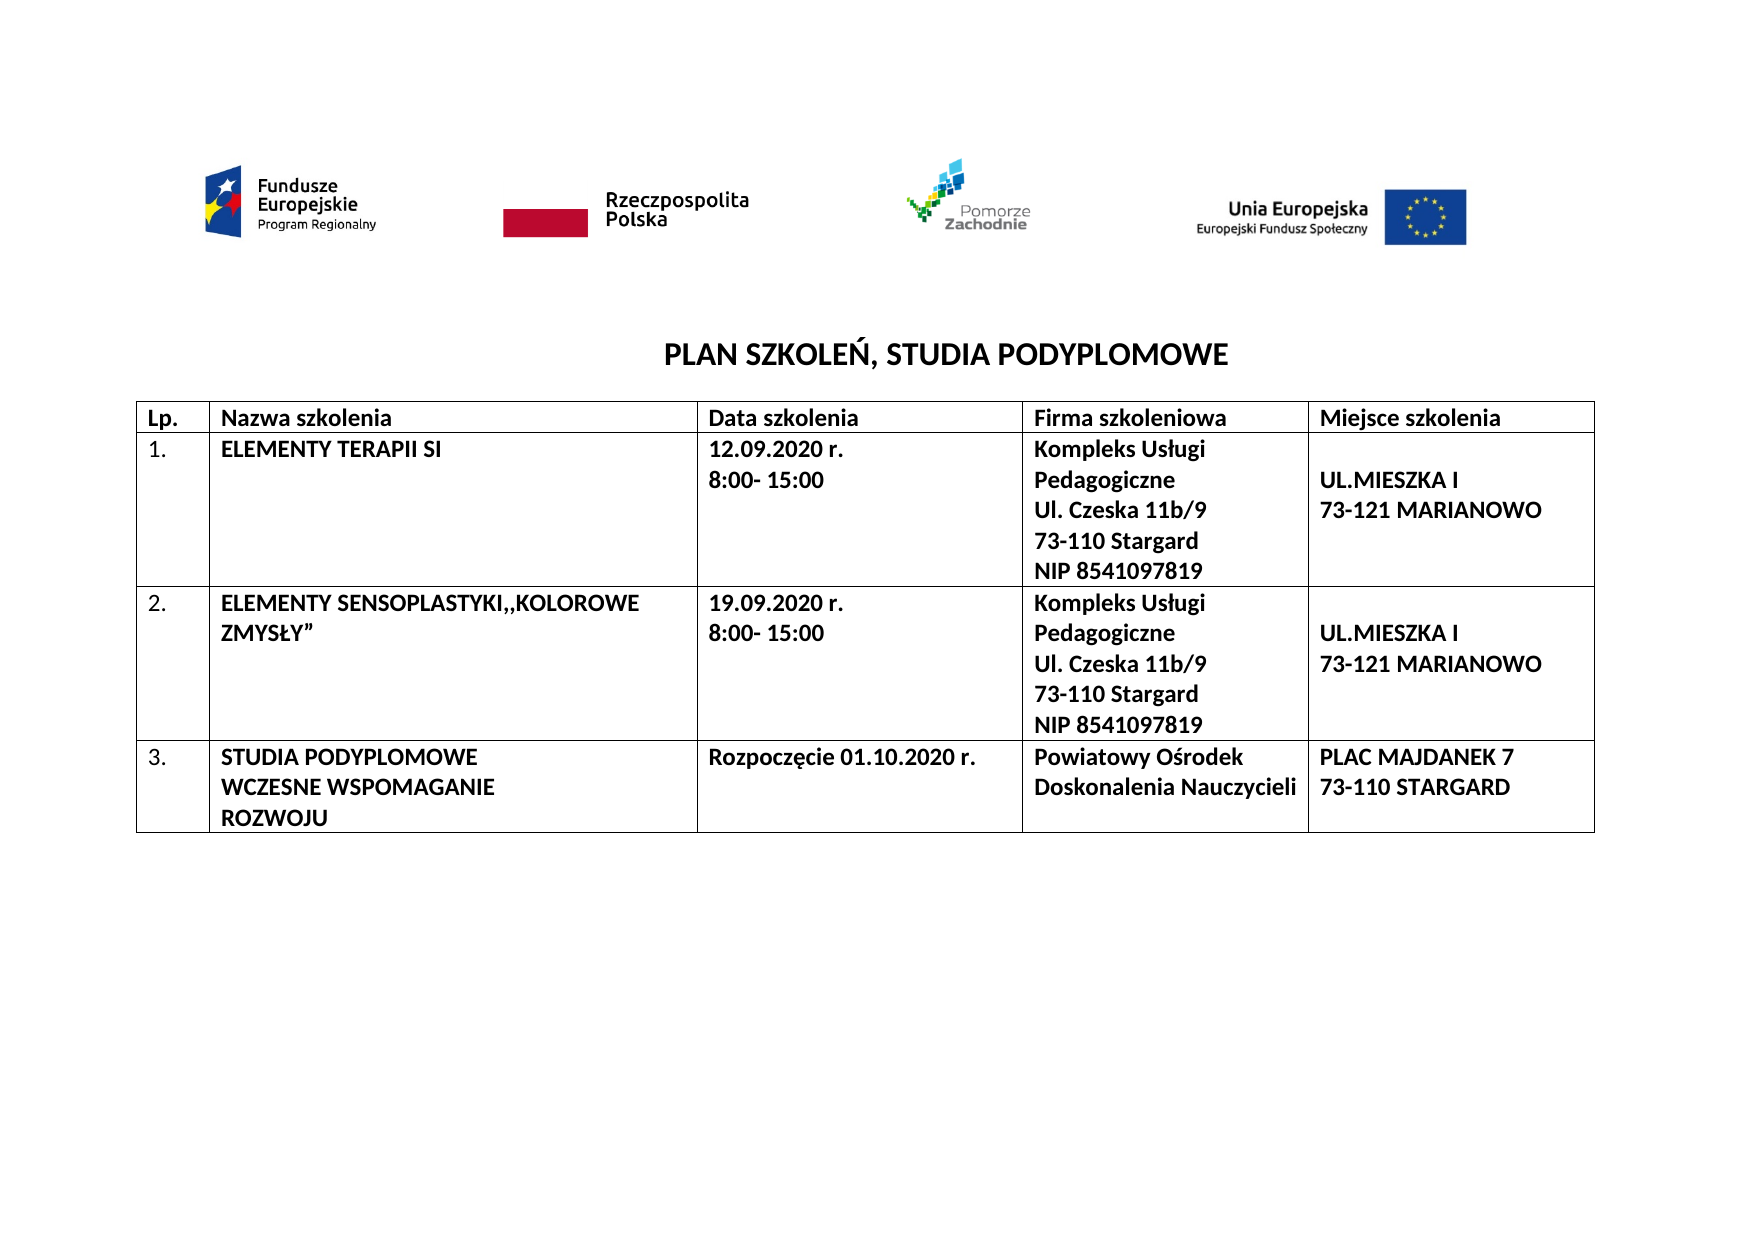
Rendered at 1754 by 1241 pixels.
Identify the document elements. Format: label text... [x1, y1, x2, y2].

table_cell PLAC MAJDANEK 7 73-110 STARGARD [1309, 741, 1594, 832]
table_cell UL.MIESZKA I 73-121 MARIANOWO [1309, 587, 1594, 739]
table_cell Kompleks Usługi Pedagogiczne Ul. Czeska 11b/9 73-110 Stargard NIP 8541097819 [1023, 433, 1308, 586]
table_cell UL.MIESZKA I 73-121 MARIANOWO [1309, 433, 1594, 586]
table_header Miejsce szkolenia [1309, 402, 1594, 432]
picture [1178, 170, 1484, 263]
table_cell 19.09.2020 r. 8:00- 15:00 [698, 587, 1022, 739]
table_header Lp. [137, 402, 209, 432]
picture [484, 161, 767, 256]
table_header Firma szkoleniowa [1023, 402, 1308, 432]
table_header Nazwa szkolenia [210, 402, 697, 432]
picture [893, 146, 1043, 241]
table_cell ELEMENTY SENSOPLASTYKI,,KOLOROWE ZMYSŁY” [210, 587, 697, 739]
table_cell 12.09.2020 r. 8:00- 15:00 [698, 433, 1022, 586]
table_cell 1. [137, 433, 209, 586]
text PLAN SZKOLEŃ, STUDIA PODYPLOMOWE [148, 333, 1606, 374]
table_cell ELEMENTY TERAPII SI [210, 433, 697, 586]
table_header Data szkolenia [698, 402, 1022, 432]
table_cell Powiatowy Ośrodek Doskonalenia Nauczycieli [1023, 741, 1308, 832]
table_cell Kompleks Usługi Pedagogiczne Ul. Czeska 11b/9 73-110 Stargard NIP 8541097819 [1023, 587, 1308, 739]
table_cell STUDIA PODYPLOMOWE WCZESNE WSPOMAGANIE ROZWOJU [210, 741, 697, 832]
table_cell 2. [137, 587, 209, 739]
table_cell Rozpoczęcie 01.10.2020 r. [698, 741, 1022, 832]
table_cell 3. [137, 741, 209, 832]
